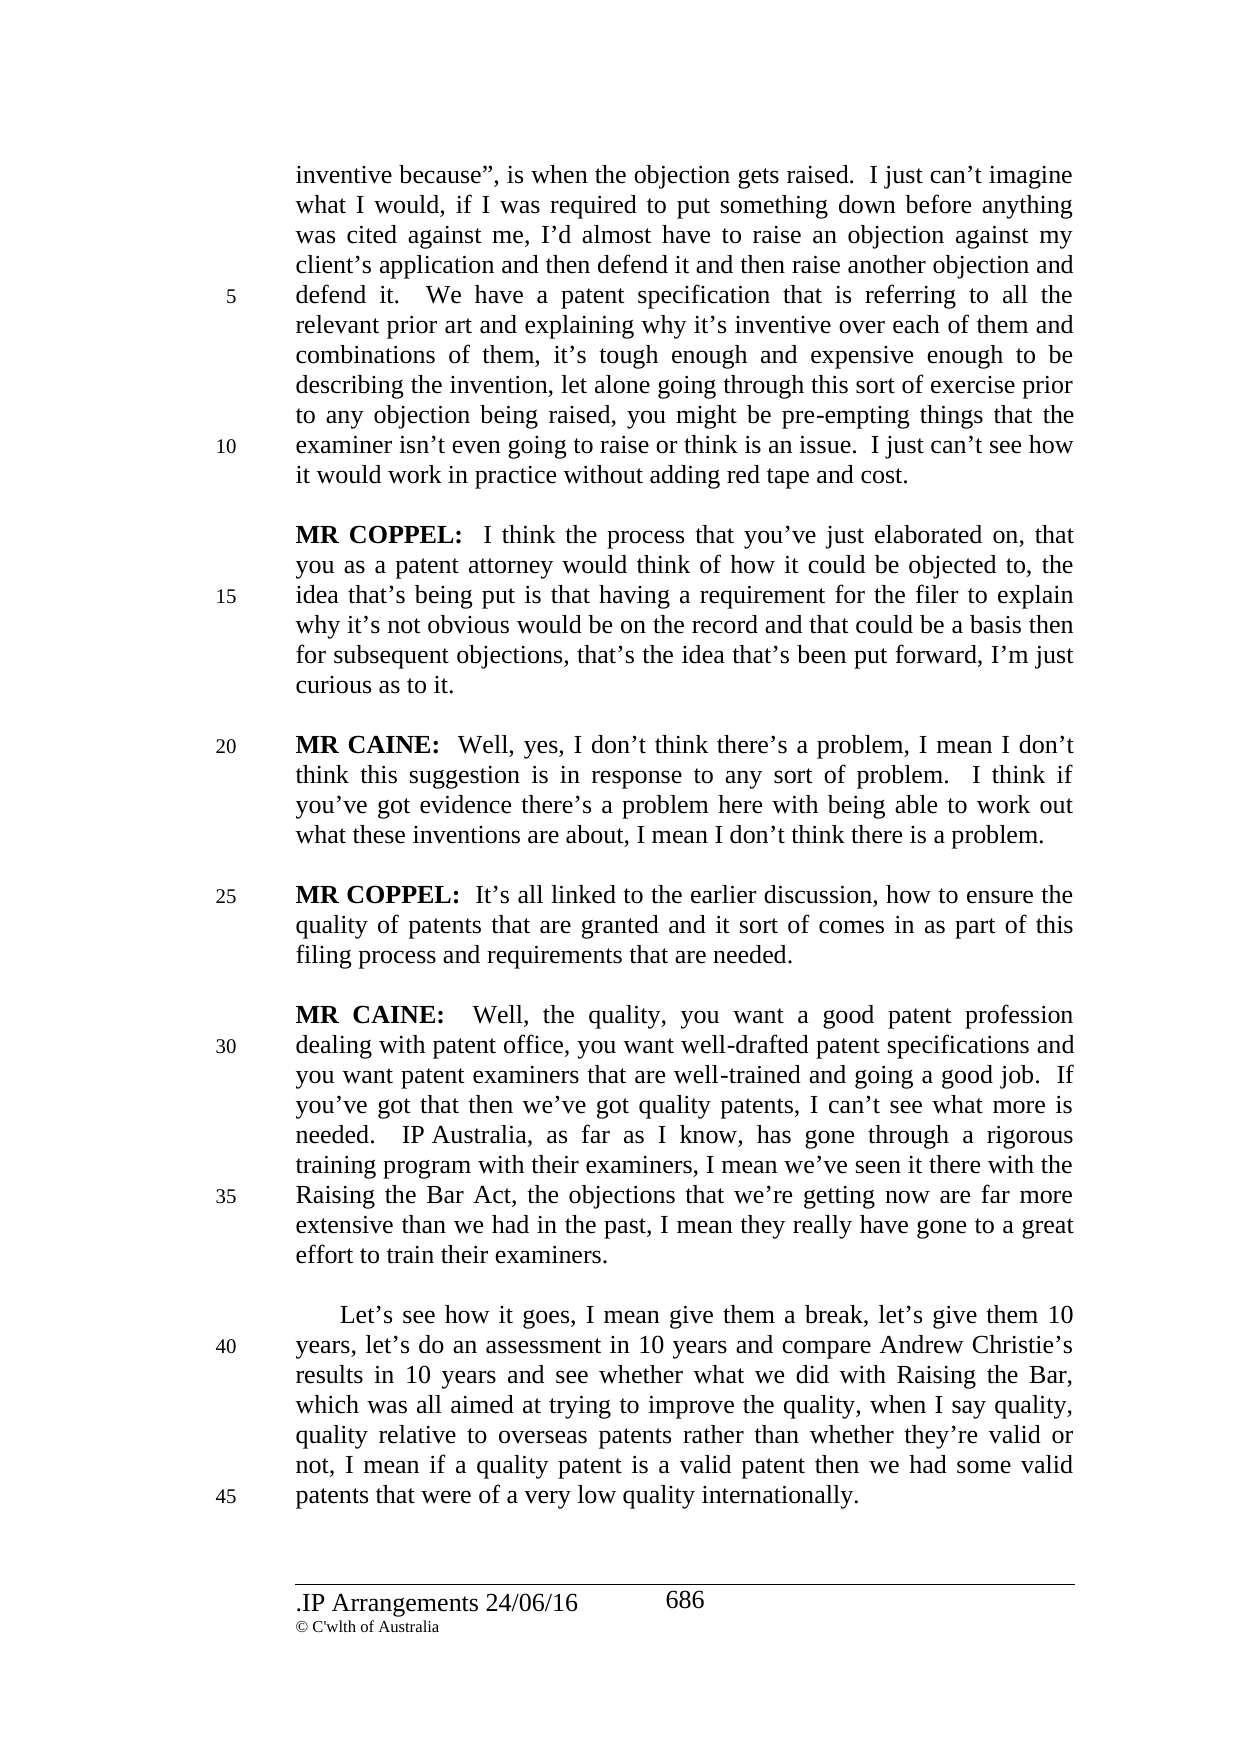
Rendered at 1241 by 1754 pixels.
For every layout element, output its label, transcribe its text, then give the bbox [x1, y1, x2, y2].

text MR COPPEL: It’s all linked to the earlier discussion, how to ensure the quality of patents that are granted and it sort of comes in as part of this filing process and requirements that are needed. [295, 879, 1075, 969]
text Let’s see how it goes, I mean give them a break, let’s give them 10 years, let’s do an assessment in 10 years and compare Andrew Christie’s results in 10 years and see whether what we did with Raising the Bar, which was all aimed at trying to improve the quality, when I say quality, quality relative to overseas patents rather than whether they’re valid or not, I mean if a quality patent is a valid patent then we had some valid patents that were of a very low quality internationally. [295, 1299, 1075, 1509]
text MR COPPEL: I think the process that you’ve just elaborated on, that you as a patent attorney would think of how it could be objected to, the idea that’s being put is that having a requirement for the filer to explain why it’s not obvious would be on the record and that could be a basis then for subsequent objections, that’s the idea that’s been put forward, I’m just curious as to it. [295, 519, 1075, 699]
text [295, 159, 1075, 489]
text MR CAINE: Well, yes, I don’t think there’s a problem, I mean I don’t think this suggestion is in response to any sort of problem. I think if you’ve got evidence there’s a problem here with being able to work out what these inventions are about, I mean I don’t think there is a problem. [295, 729, 1075, 849]
text MR CAINE: Well, the quality, you want a good patent profession dealing with patent office, you want well-drafted patent specifications and you want patent examiners that are well-trained and going a good job. If you’ve got that then we’ve got quality patents, I can’t see what more is needed. IP Australia, as far as I know, has gone through a rigorous training program with their examiners, I mean we’ve seen it there with the Raising the Bar Act, the objections that we’re getting now are far more extensive than we had in the past, I mean they really have gone to a great effort to train their examiners. [295, 999, 1075, 1269]
